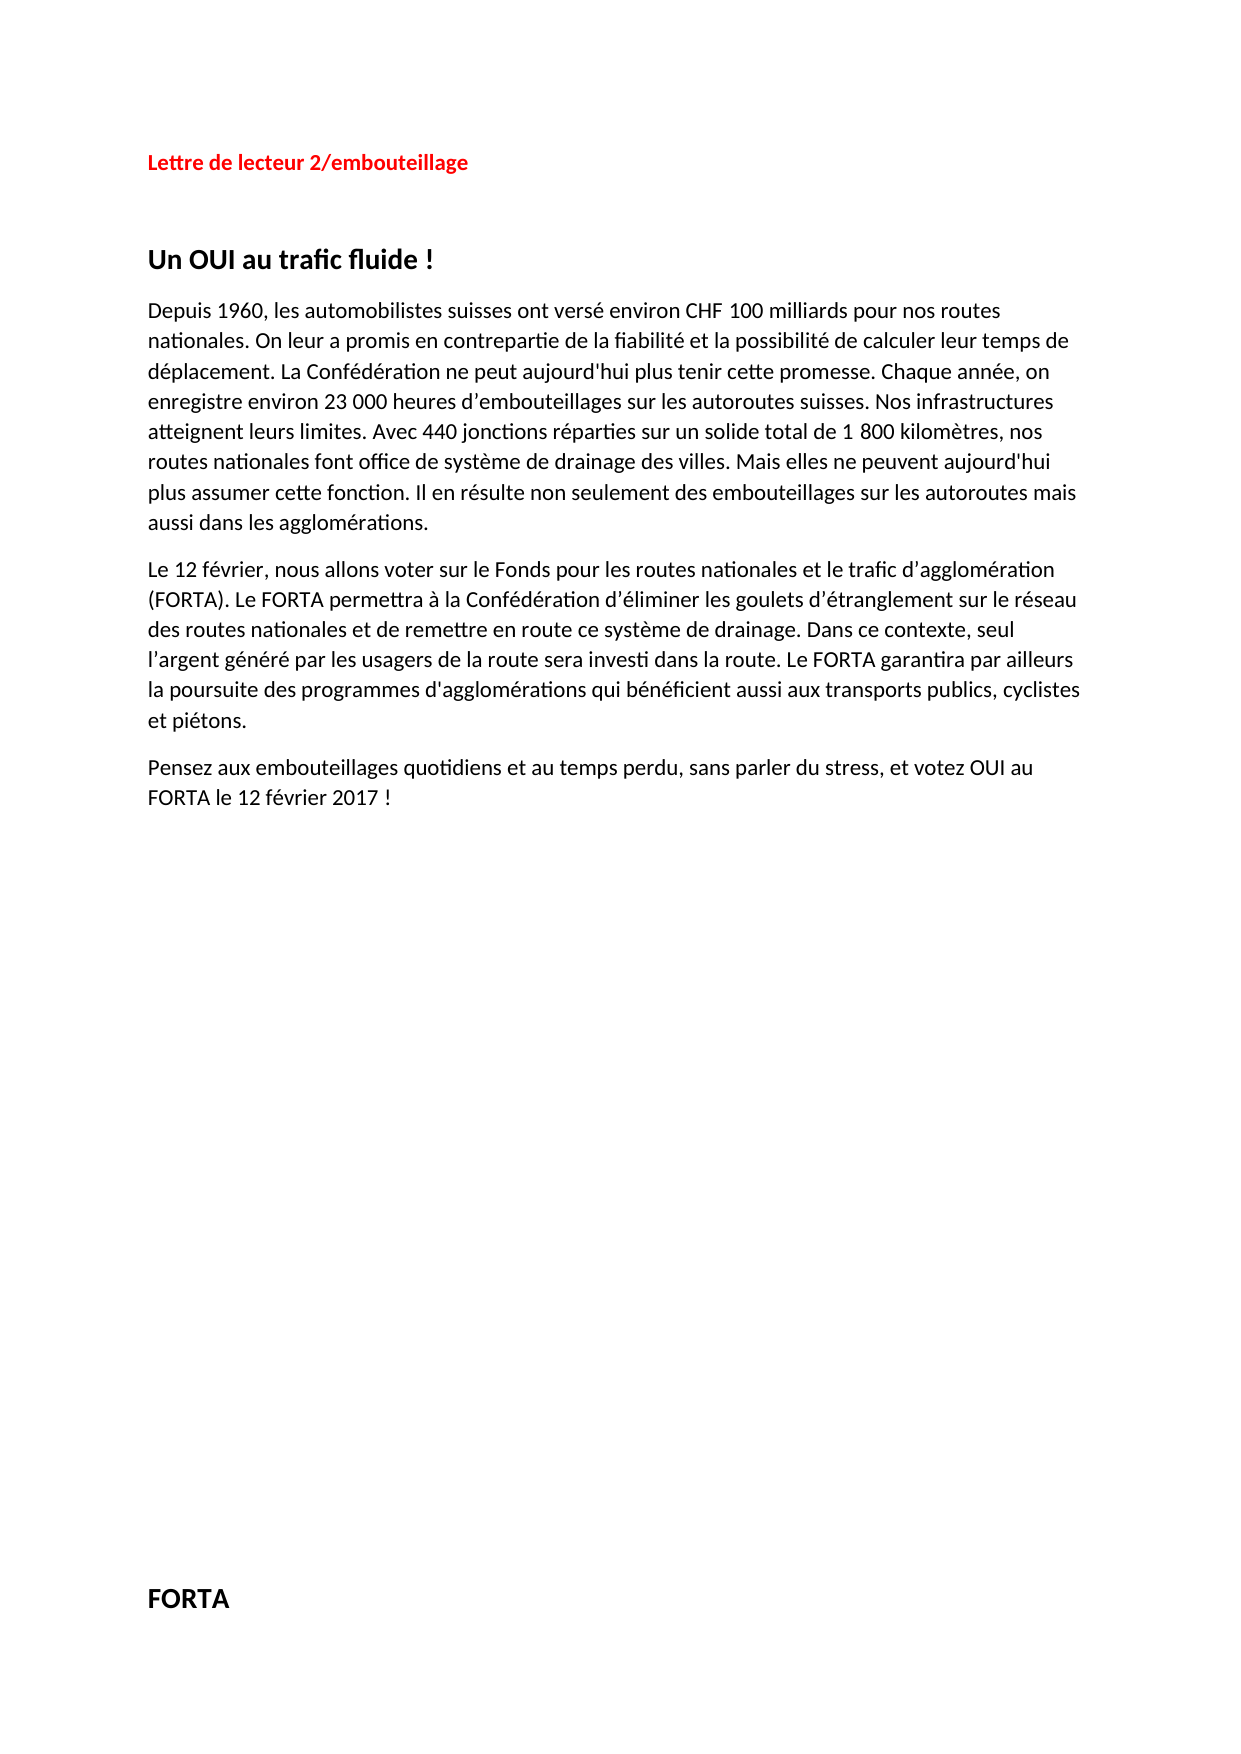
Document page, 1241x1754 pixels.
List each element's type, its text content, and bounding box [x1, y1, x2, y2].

text Un OUI au trafic fluide ! [148, 241, 1093, 277]
text Pensez aux embouteillages quotidiens et au temps perdu, sans parler du stress, et votez OUI au FORTA le 12 février 2017 ! [148, 753, 1093, 811]
text FORTA [148, 1580, 1093, 1615]
text Depuis 1960, les automobilistes suisses ont versé environ CHF 100 milliards pour nos routes nationales. On leur a promis en contrepartie de la fiabilité et la possibilité de calculer leur temps de déplacement. La Confédération ne peut aujourd'hui plus tenir cette promesse. Chaque année, on enregistre environ 23 000 heures d’embouteillages sur les autoroutes suisses. Nos infrastructures atteignent leurs limites. Avec 440 jonctions réparties sur un solide total de 1 800 kilomètres, nos routes nationales font office de système de drainage des villes. Mais elles ne peuvent aujourd'hui plus assumer cette fonction. Il en résulte non seulement des embouteillages sur les autoroutes mais aussi dans les agglomérations. [148, 296, 1093, 536]
text Lettre de lecteur 2/embouteillage [148, 148, 1093, 176]
text Le 12 février, nous allons voter sur le Fonds pour les routes nationales et le trafic d’agglomération (FORTA). Le FORTA permettra à la Confédération d’éliminer les goulets d’étranglement sur le réseau des routes nationales et de remettre en route ce système de drainage. Dans ce contexte, seul l’argent généré par les usagers de la route sera investi dans la route. Le FORTA garantira par ailleurs la poursuite des programmes d'agglomérations qui bénéficient aussi aux transports publics, cyclistes et piétons. [148, 555, 1093, 734]
